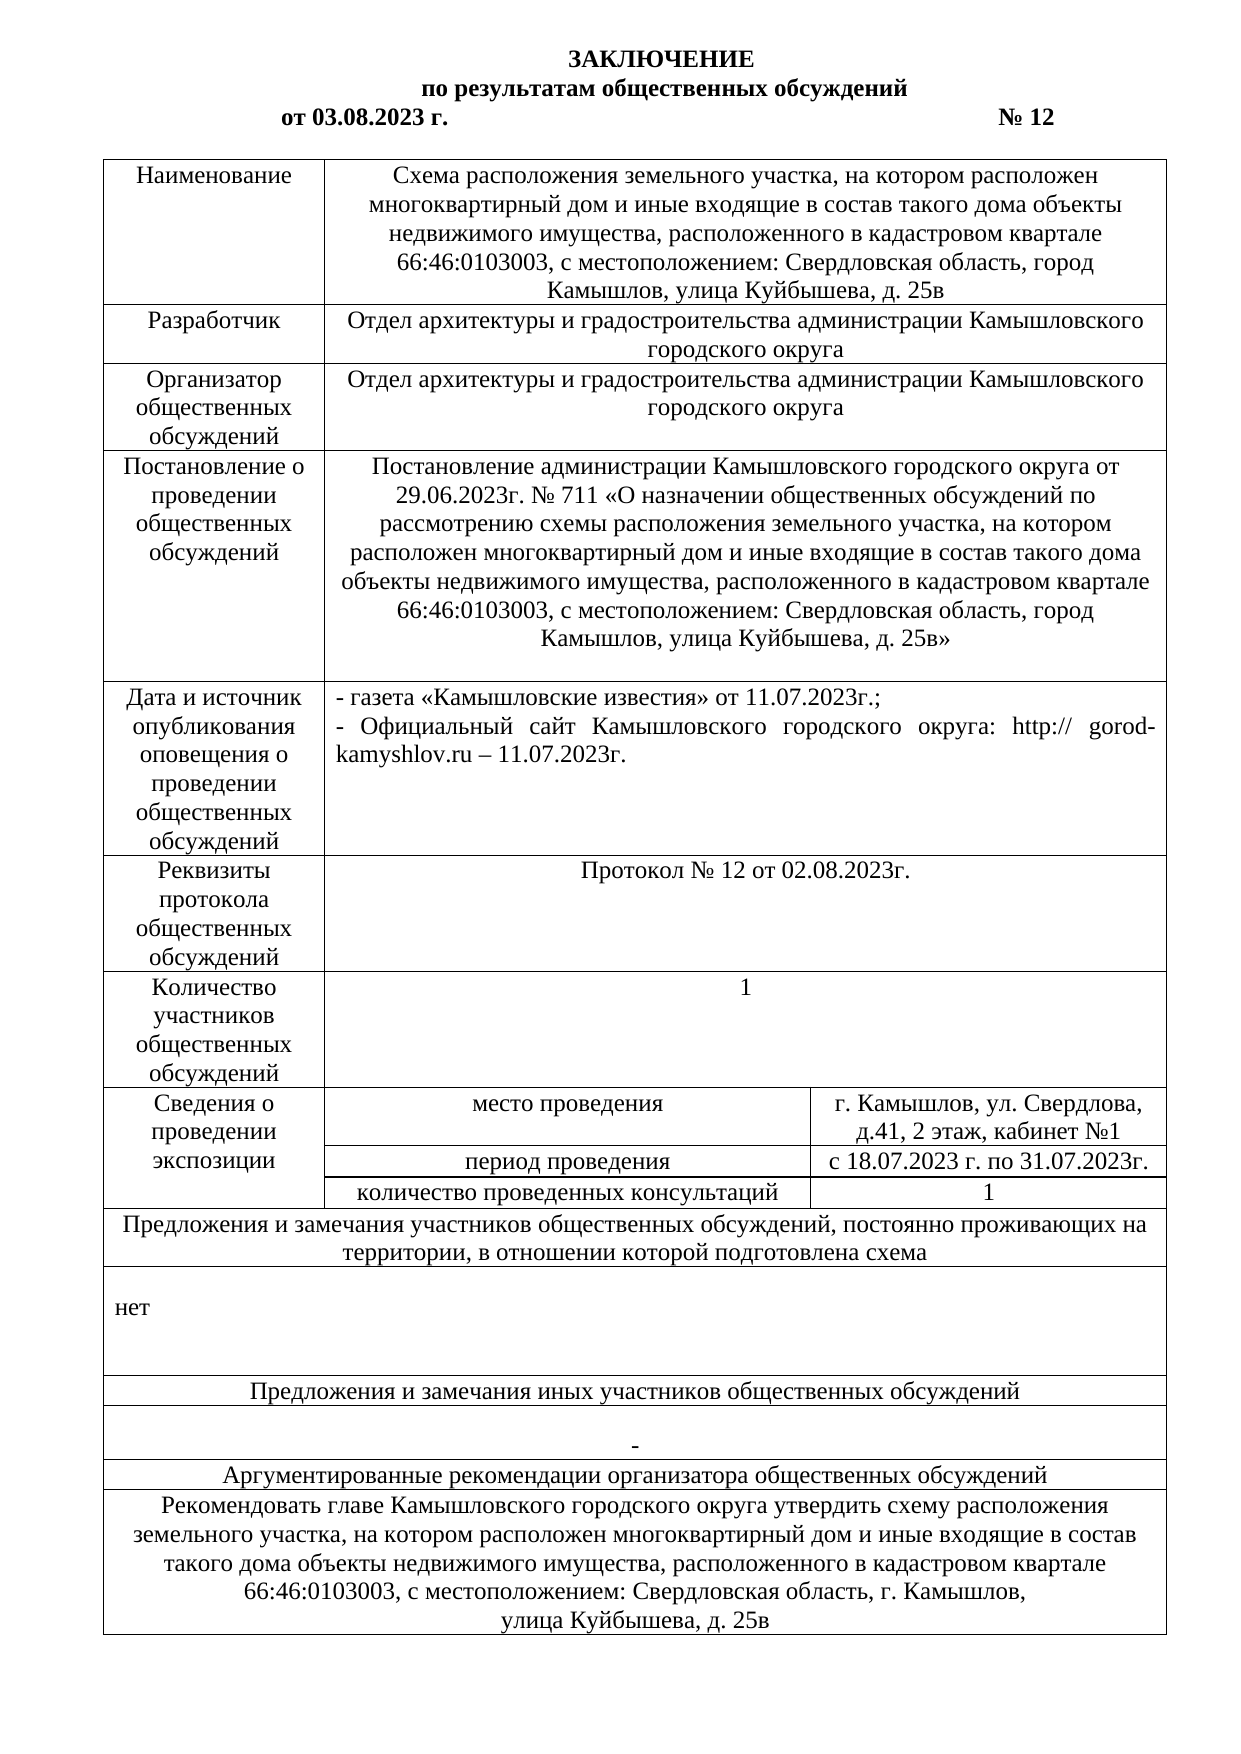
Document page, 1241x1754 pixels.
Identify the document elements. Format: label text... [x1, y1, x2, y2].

table_cell Количество участников общественных обсуждений [104, 972, 324, 1087]
table_cell г. Камышлов, ул. Свердлова, д.41, 2 этаж, кабинет №1 [811, 1088, 1166, 1145]
table_cell Аргументированные рекомендации организатора общественных обсуждений [104, 1460, 1166, 1489]
table_cell Протокол № 12 от 02.08.2023г. [325, 856, 1166, 971]
table_cell место проведения [325, 1088, 810, 1145]
table_cell Сведения о проведении экспозиции [104, 1088, 324, 1208]
table_cell Организатор общественных обсуждений [104, 364, 324, 450]
text от 03.08.2023 г. № 12 [177, 102, 1152, 131]
table_cell период проведения [325, 1146, 810, 1176]
table_cell Отдел архитектуры и градостроительства администрации Камышловского городского округа [325, 364, 1166, 450]
table_cell 1 [325, 972, 1166, 1087]
table_cell Постановление о проведении общественных обсуждений [104, 451, 324, 681]
table_cell Дата и источник опубликования оповещения о проведении общественных обсуждений [104, 682, 324, 854]
table_cell - газета «Камышловские известия» от 11.07.2023г.; - Официальный сайт Камышловского городского округа: http:// gorod-kamyshlov.ru – 11.07.2023г. [325, 682, 1166, 854]
table_cell Предложения и замечания иных участников общественных обсуждений [104, 1376, 1166, 1404]
table_cell Постановление администрации Камышловского городского округа от 29.06.2023г. № 711 «О назначении общественных обсуждений по рассмотрению схемы расположения земельного участка, на котором расположен многоквартирный дом и иные входящие в состав такого дома объекты недвижимого имущества, расположенного в кадастровом квартале 66:46:0103003, с местоположением: Свердловская область, город Камышлов, улица Куйбышева, д. 25в» [325, 451, 1166, 681]
table_cell Отдел архитектуры и градостроительства администрации Камышловского городского округа [325, 305, 1166, 363]
table_cell с 18.07.2023 г. по 31.07.2023г. [811, 1146, 1166, 1176]
table_cell Предложения и замечания участников общественных обсуждений, постоянно проживающих на территории, в отношении которой подготовлена схема [104, 1209, 1166, 1266]
text ЗАКЛЮЧЕНИЕ по результатам общественных обсуждений [177, 44, 1152, 102]
table_cell 1 [811, 1178, 1166, 1208]
table_cell Разработчик [104, 305, 324, 363]
table_header Схема расположения земельного участка, на котором расположен многоквартирный дом и иные входящие в состав такого дома объекты недвижимого имущества, расположенного в кадастровом квартале 66:46:0103003, с местоположением: Свердловская область, город Камышлов, улица Куйбышева, д. 25в [325, 160, 1166, 304]
table_cell нет [104, 1267, 1166, 1375]
table_header Наименование [104, 160, 324, 304]
table_cell Рекомендовать главе Камышловского городского округа утвердить схему расположения земельного участка, на котором расположен многоквартирный дом и иные входящие в состав такого дома объекты недвижимого имущества, расположенного в кадастровом квартале 66:46:0103003, с местоположением: Свердловская область, г. Камышлов, улица Куйбышева, д. 25в [104, 1490, 1166, 1634]
table_cell количество проведенных консультаций [325, 1178, 810, 1208]
table_cell Реквизиты протокола общественных обсуждений [104, 856, 324, 971]
table_cell - [104, 1406, 1166, 1459]
